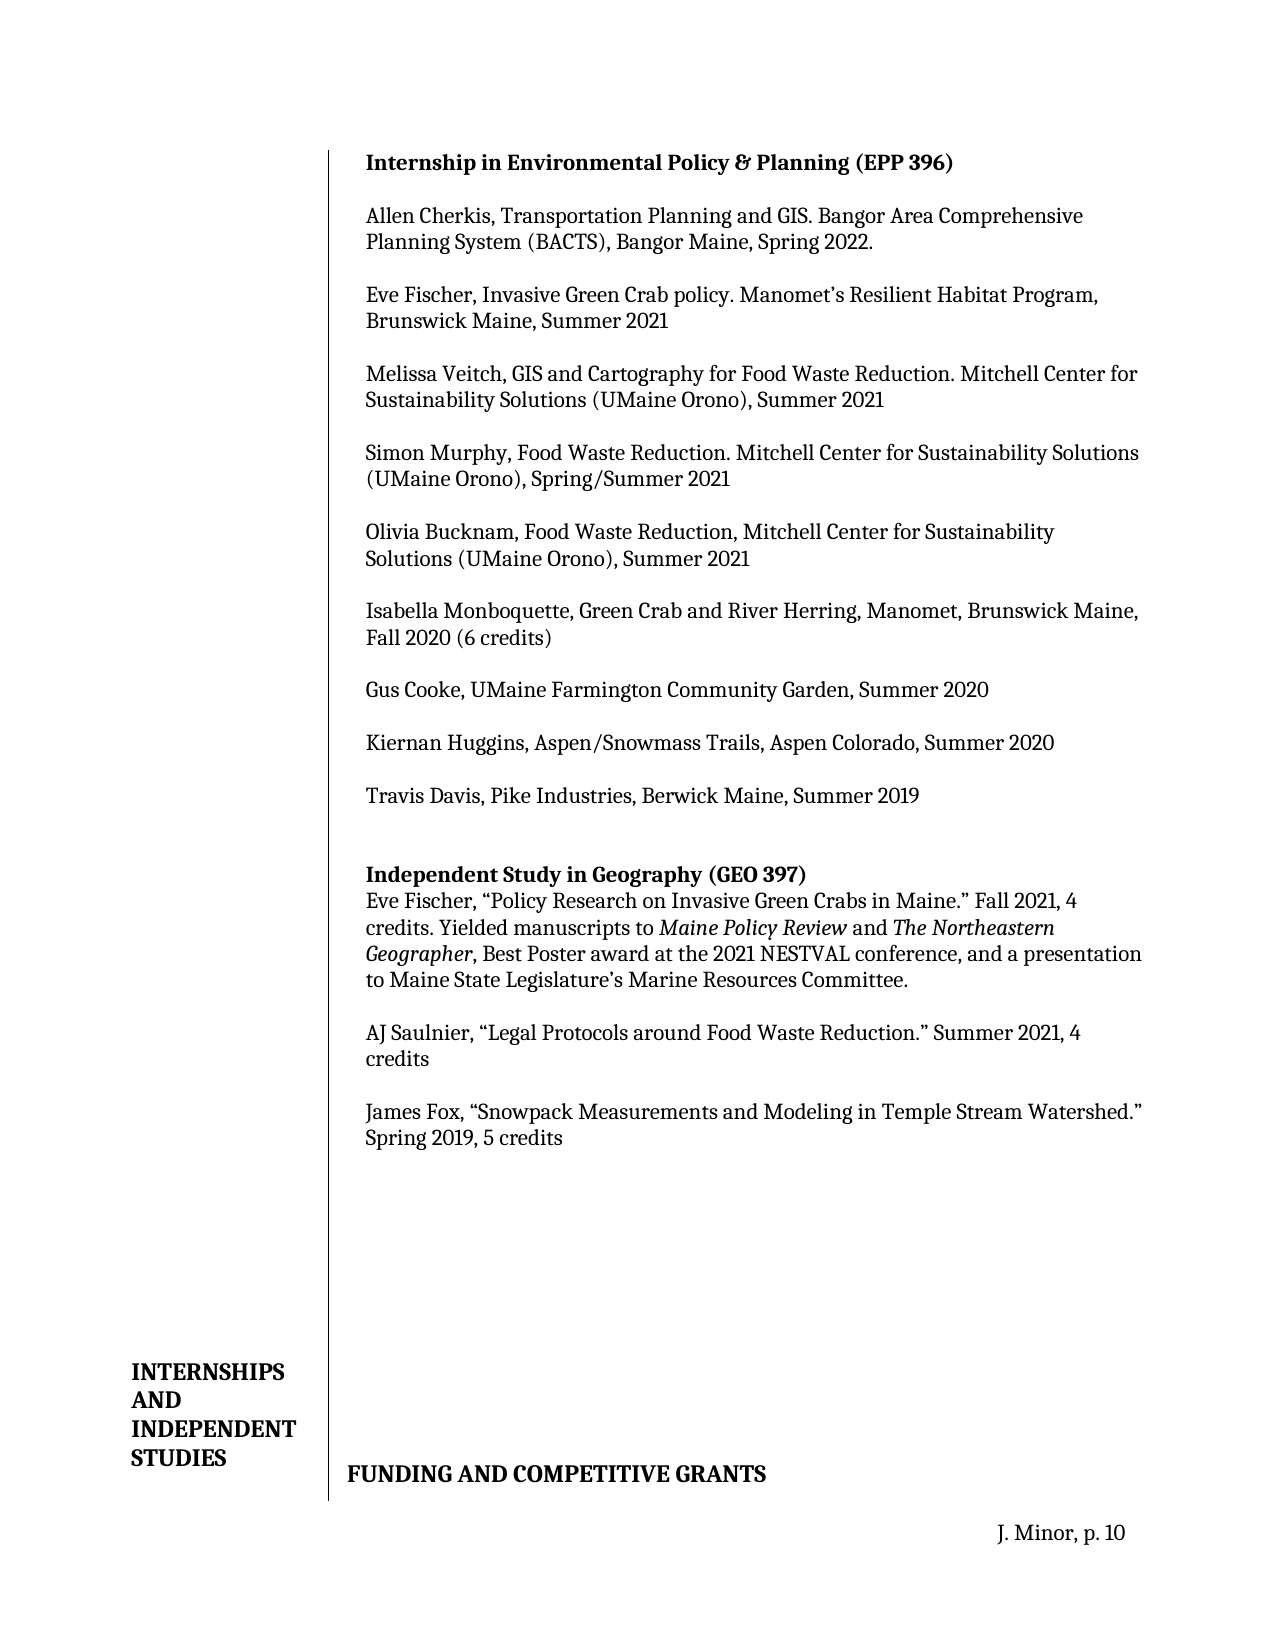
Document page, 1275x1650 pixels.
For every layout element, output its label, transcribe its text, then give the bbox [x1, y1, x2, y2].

text Independent Study in Geography (GEO 397) [366, 862, 1144, 888]
text FUNDING AND COMPETITIVE GRANTS [347, 1460, 1144, 1489]
text Eve Fischer, “Policy Research on Invasive Green Crabs in Maine.” Fall 2021, 4 credits. Yielded manuscripts to Maine Policy Review and The Northeastern Geographer, Best Poster award at the 2021 NESTVAL conference, and a presentation to Maine State Legislature’s Marine Resources Committee. [366, 888, 1144, 993]
text Isabella Monboquette, Green Crab and River Herring, Manomet, Brunswick Maine, Fall 2020 (6 credits) [366, 598, 1144, 651]
text Allen Cherkis, Transportation Planning and GIS. Bangor Area Comprehensive Planning System (BACTS), Bangor Maine, Spring 2022. [366, 203, 1144, 255]
text Eve Fischer, Invasive Green Crab policy. Manomet’s Resilient Habitat Program, Brunswick Maine, Summer 2021 [366, 282, 1144, 334]
text Gus Cooke, UMaine Farmington Community Garden, Summer 2020 [366, 677, 1144, 703]
text INTERNSHIPS AND INDEPENDENT STUDIES [131, 1357, 309, 1472]
text James Fox, “Snowpack Measurements and Modeling in Temple Stream Watershed.” Spring 2019, 5 credits [366, 1099, 1144, 1151]
text Travis Davis, Pike Industries, Berwick Maine, Summer 2019 [366, 782, 1144, 809]
text Internship in Environmental Policy & Planning (EPP 396) [366, 150, 1144, 176]
text Melissa Veitch, GIS and Cartography for Food Waste Reduction. Mitchell Center for Sustainability Solutions (UMaine Orono), Summer 2021 [366, 361, 1144, 413]
text Simon Murphy, Food Waste Reduction. Mitchell Center for Sustainability Solutions (UMaine Orono), Spring/Summer 2021 [366, 440, 1144, 493]
text AJ Saulnier, “Legal Protocols around Food Waste Reduction.” Summer 2021, 4 credits [366, 1020, 1144, 1072]
text Kiernan Huggins, Aspen/Snowmass Trails, Aspen Colorado, Summer 2020 [366, 730, 1144, 756]
text Olivia Bucknam, Food Waste Reduction, Mitchell Center for Sustainability Solutions (UMaine Orono), Summer 2021 [366, 519, 1144, 572]
